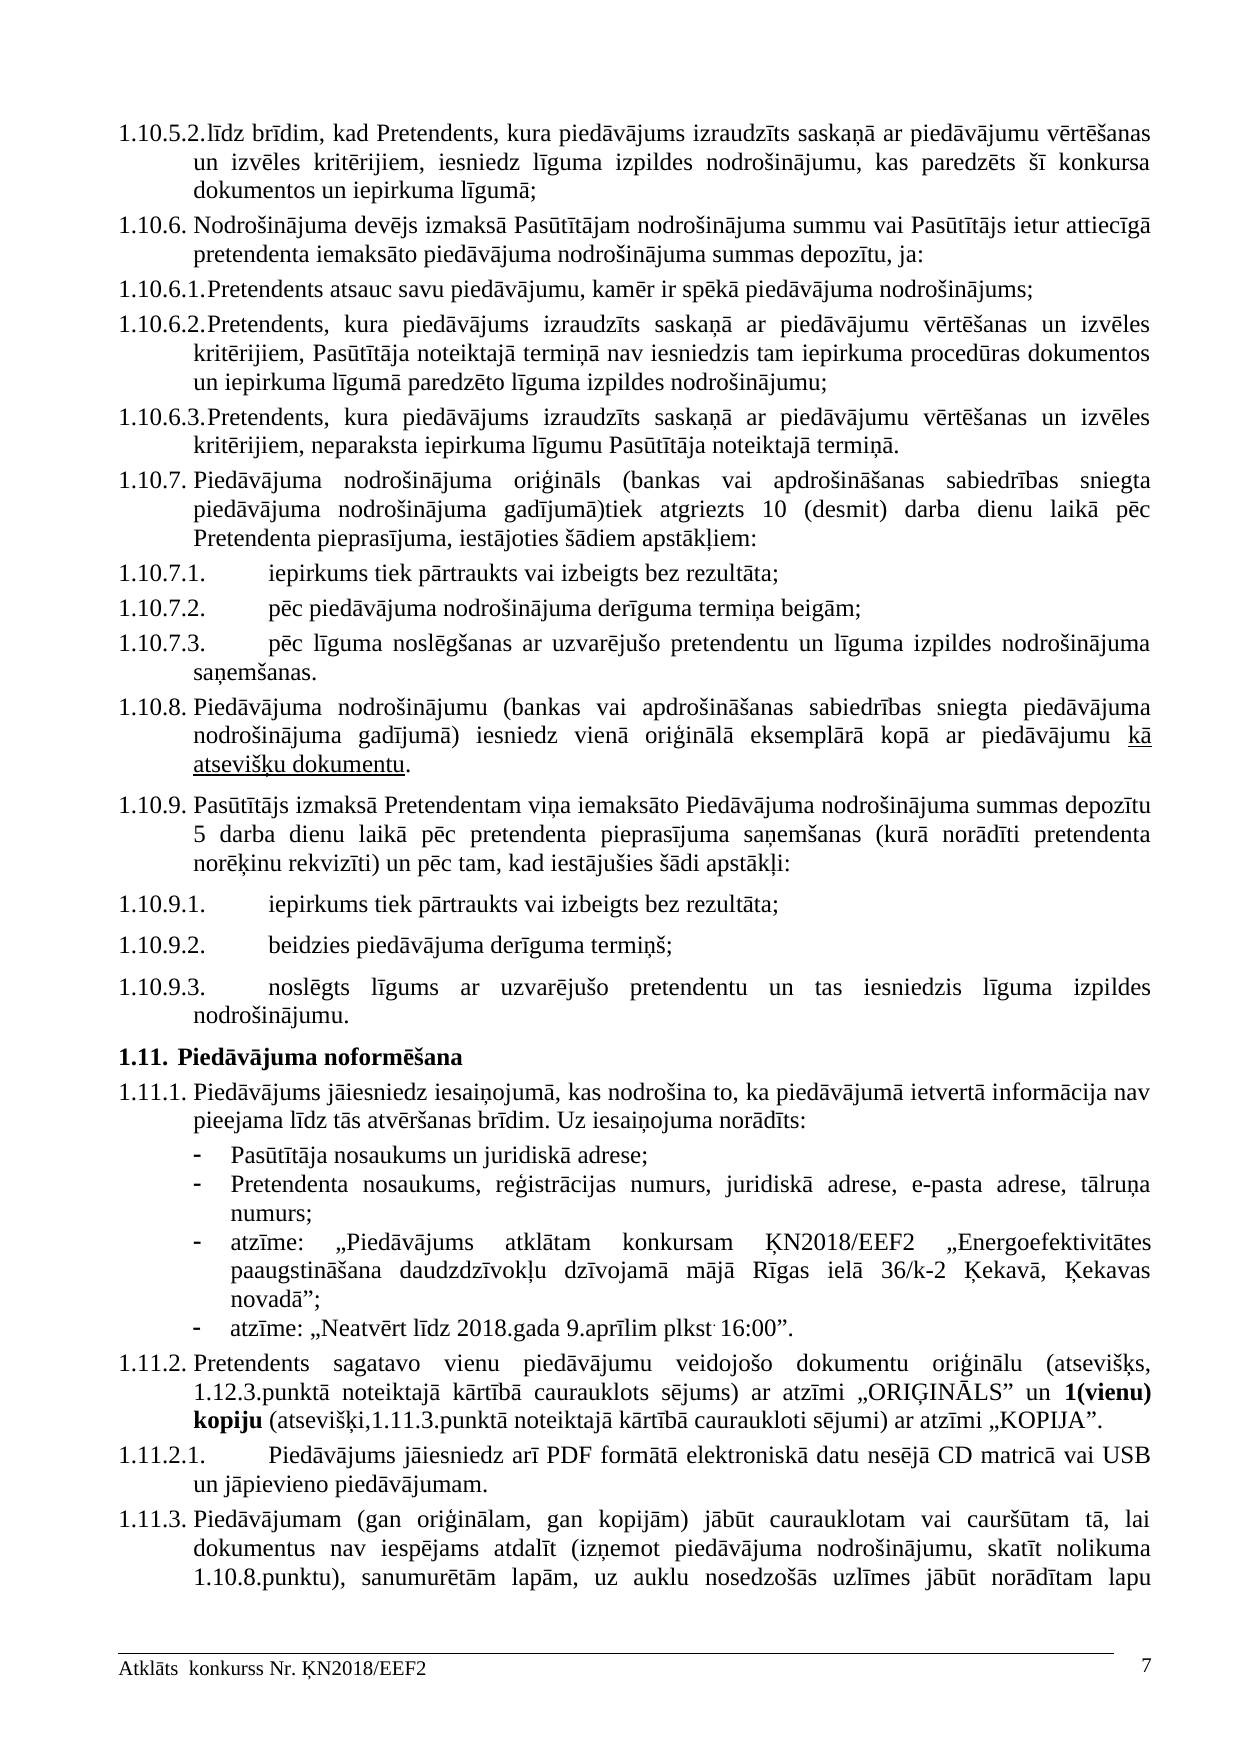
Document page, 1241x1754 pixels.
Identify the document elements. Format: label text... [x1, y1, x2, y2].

list Piedāvājums jāiesniedz iesaiņojumā, kas nodrošina to, ka piedāvājumā ietvertā informācija nav pieejama līdz tās atvēršanas brīdim. Uz iesaiņojuma norādīts: [118, 1077, 1152, 1134]
list Piedāvājuma noformēšana [118, 1042, 1152, 1071]
list Pretendents atsauc savu piedāvājumu, kamēr ir spēkā piedāvājuma nodrošinājums; [118, 274, 1152, 303]
list iepirkums tiek pārtraukts vai izbeigts bez rezultāta; [118, 558, 1152, 587]
list līdz brīdim, kad Pretendents, kura piedāvājums izraudzīts saskaņā ar piedāvājumu vērtēšanas un izvēles kritērijiem, iesniedz līguma izpildes nodrošinājumu, kas paredzēts šī konkursa dokumentos un iepirkuma līgumā; [118, 118, 1152, 204]
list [118, 1504, 1152, 1591]
list Pretendenta nosaukums, reģistrācijas numurs, juridiskā adrese, e-pasta adrese, tālruņa numurs; [193, 1169, 1152, 1227]
list Pretendents, kura piedāvājums izraudzīts saskaņā ar piedāvājumu vērtēšanas un izvēles kritērijiem, Pasūtītāja noteiktajā termiņā nav iesniedzis tam iepirkuma procedūras dokumentos un iepirkuma līgumā paredzēto līguma izpildes nodrošinājumu; [118, 309, 1152, 396]
list Pretendents, kura piedāvājums izraudzīts saskaņā ar piedāvājumu vērtēšanas un izvēles kritērijiem, neparaksta iepirkuma līgumu Pasūtītāja noteiktajā termiņā. [118, 402, 1152, 459]
list pēc līguma noslēgšanas ar uzvarējušo pretendentu un līguma izpildes nodrošinājuma saņemšanas. [118, 628, 1152, 686]
list Piedāvājums jāiesniedz arī PDF formātā elektroniskā datu nesējā CD matricā vai USB un jāpievieno piedāvājumam. [118, 1441, 1152, 1498]
list Pasūtītājs izmaksā Pretendentam viņa iemaksāto Piedāvājuma nodrošinājuma summas depozītu 5 darba dienu laikā pēc pretendenta pieprasījuma saņemšanas (kurā norādīti pretendenta norēķinu rekvizīti) un pēc tam, kad iestājušies šādi apstākļi: [118, 791, 1152, 877]
list Pasūtītāja nosaukums un juridiskā adrese; [193, 1141, 1152, 1169]
list Pretendents sagatavo vienu piedāvājumu veidojošo dokumentu oriģinālu (atsevišķs, 1.12.3.punktā noteiktajā kārtībā caurauklots sējums) ar atzīmi „ORIĢINĀLS” un 1(vienu) kopiju (atsevišķi,1.11.3.punktā noteiktajā kārtībā cauraukloti sējumi) ar atzīmi „KOPIJA”. [118, 1348, 1152, 1434]
list atzīme: „Neatvērt līdz 2018.gada 9.aprīlim plkst. 16:00”. [192, 1313, 1152, 1342]
list beidzies piedāvājuma derīguma termiņš; [118, 931, 1152, 959]
list iepirkums tiek pārtraukts vai izbeigts bez rezultāta; [118, 889, 1152, 918]
list atzīme: „Piedāvājums atklātam konkursam ĶN2018/EEF2 „Energoefektivitātes paaugstināšana daudzdzīvokļu dzīvojamā mājā Rīgas ielā 36/k-2 Ķekavā, Ķekavas novadā”; [193, 1227, 1152, 1313]
list Piedāvājuma nodrošinājuma oriģināls (bankas vai apdrošināšanas sabiedrības sniegta piedāvājuma nodrošinājuma gadījumā)tiek atgriezts 10 (desmit) darba dienu laikā pēc Pretendenta pieprasījuma, iestājoties šādiem apstākļiem: [118, 466, 1152, 552]
list pēc piedāvājuma nodrošinājuma derīguma termiņa beigām; [118, 593, 1152, 622]
list noslēgts līgums ar uzvarējušo pretendentu un tas iesniedzis līguma izpildes nodrošinājumu. [118, 972, 1152, 1029]
list Nodrošinājuma devējs izmaksā Pasūtītājam nodrošinājuma summu vai Pasūtītājs ietur attiecīgā pretendenta iemaksāto piedāvājuma nodrošinājuma summas depozītu, ja: [118, 211, 1152, 268]
list Piedāvājuma nodrošinājumu (bankas vai apdrošināšanas sabiedrības sniegta piedāvājuma nodrošinājuma gadījumā) iesniedz vienā oriģinālā eksemplārā kopā ar piedāvājumu kā atsevišķu dokumentu. [118, 692, 1152, 778]
